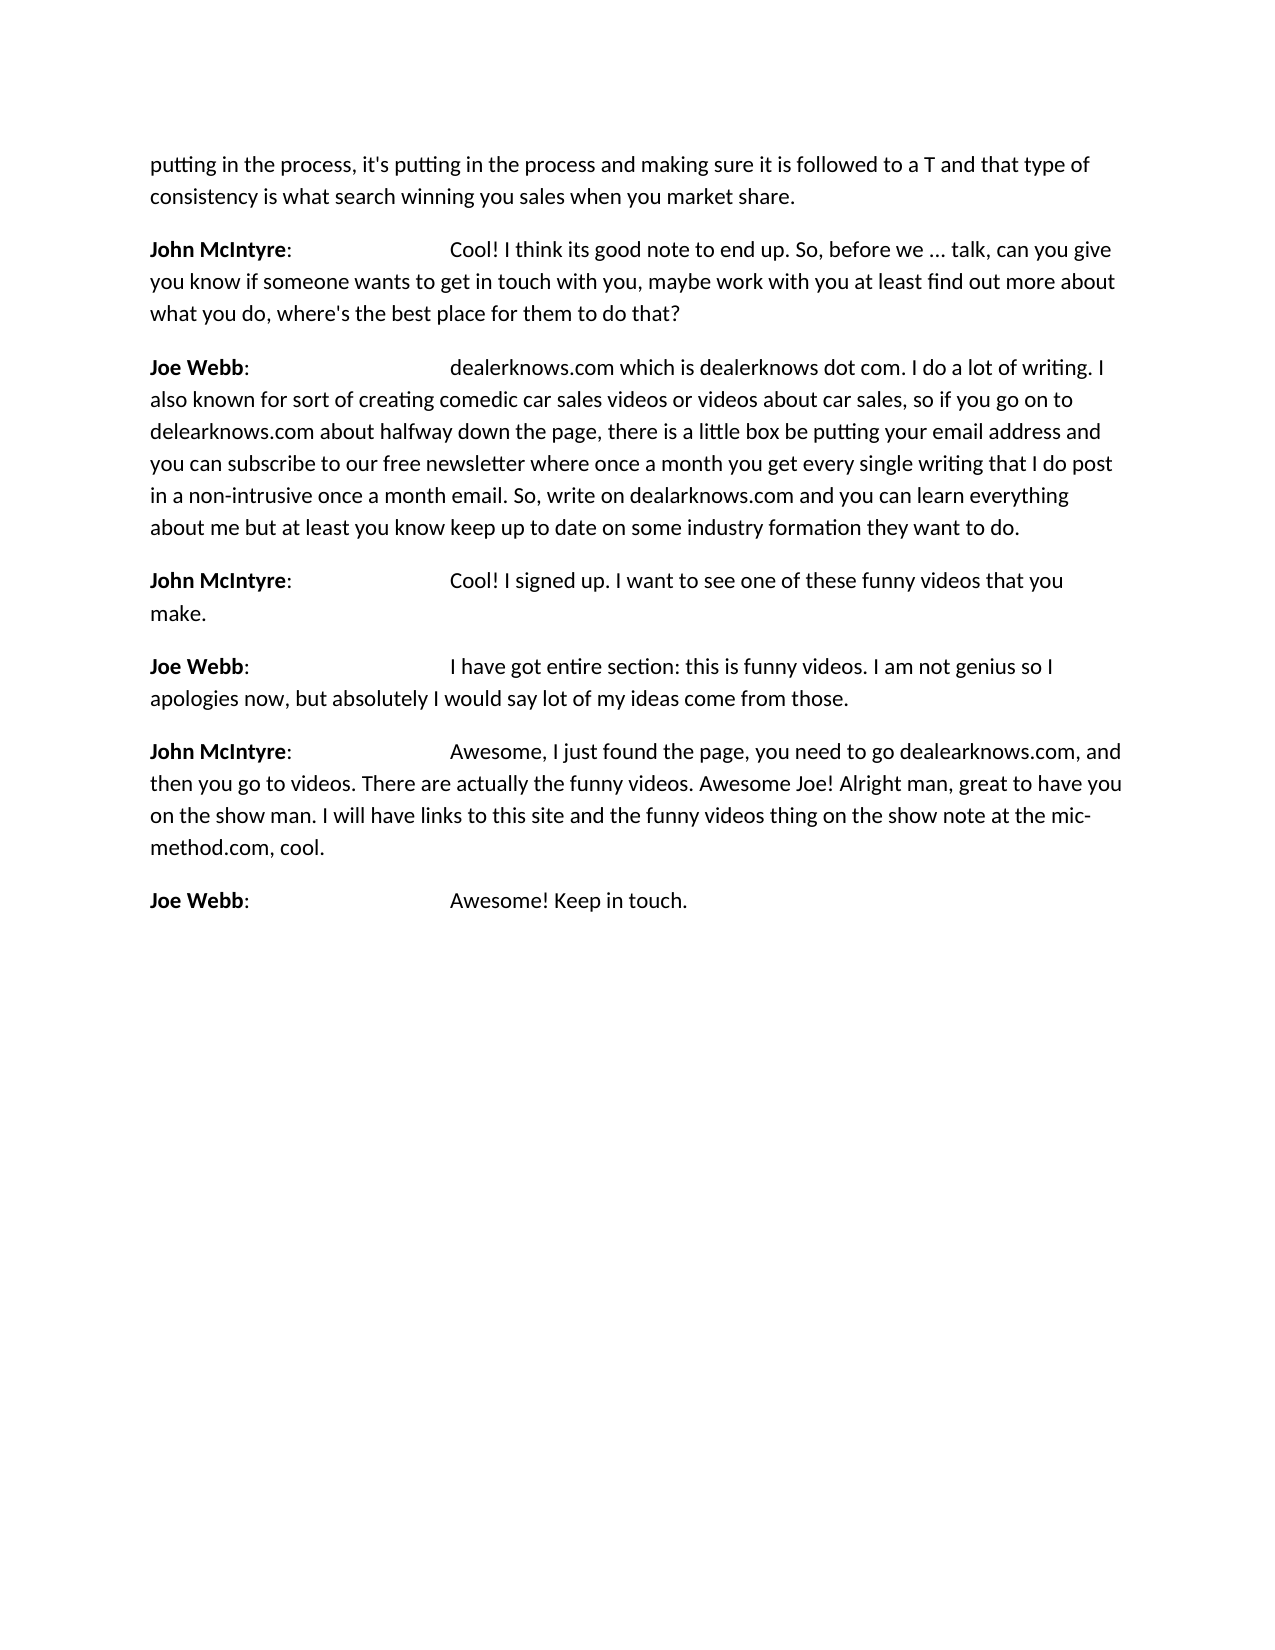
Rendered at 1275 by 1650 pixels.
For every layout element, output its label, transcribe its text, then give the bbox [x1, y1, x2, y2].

text John McIntyre: Cool! I signed up. I want to see one of these funny videos that you make. [150, 567, 1125, 627]
text John McIntyre: Awesome, I just found the page, you need to go dealearknows.com, and then you go to videos. There are actually the funny videos. Awesome Joe! Alright man, great to have you on the show man. I will have links to this site and the funny videos thing on the show note at the mic-method.com, cool. [150, 737, 1125, 862]
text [150, 150, 1125, 210]
text Joe Webb: I have got entire section: this is funny videos. I am not genius so I apologies now, but absolutely I would say lot of my ideas come from those. [150, 652, 1125, 712]
text Joe Webb: Awesome! Keep in touch. [150, 887, 1125, 914]
text John McIntyre: Cool! I think its good note to end up. So, before we ... talk, can you give you know if someone wants to get in touch with you, maybe work with you at least find out more about what you do, where's the best place for them to do that? [150, 235, 1125, 328]
text Joe Webb: dealerknows.com which is dealerknows dot com. I do a lot of writing. I also known for sort of creating comedic car sales videos or videos about car sales, so if you go on to delearknows.com about halfway down the page, there is a little box be putting your email address and you can subscribe to our free newsletter where once a month you get every single writing that I do post in a non-intrusive once a month email. So, write on dealarknows.com and you can learn everything about me but at least you know keep up to date on some industry formation they want to do. [150, 353, 1125, 542]
